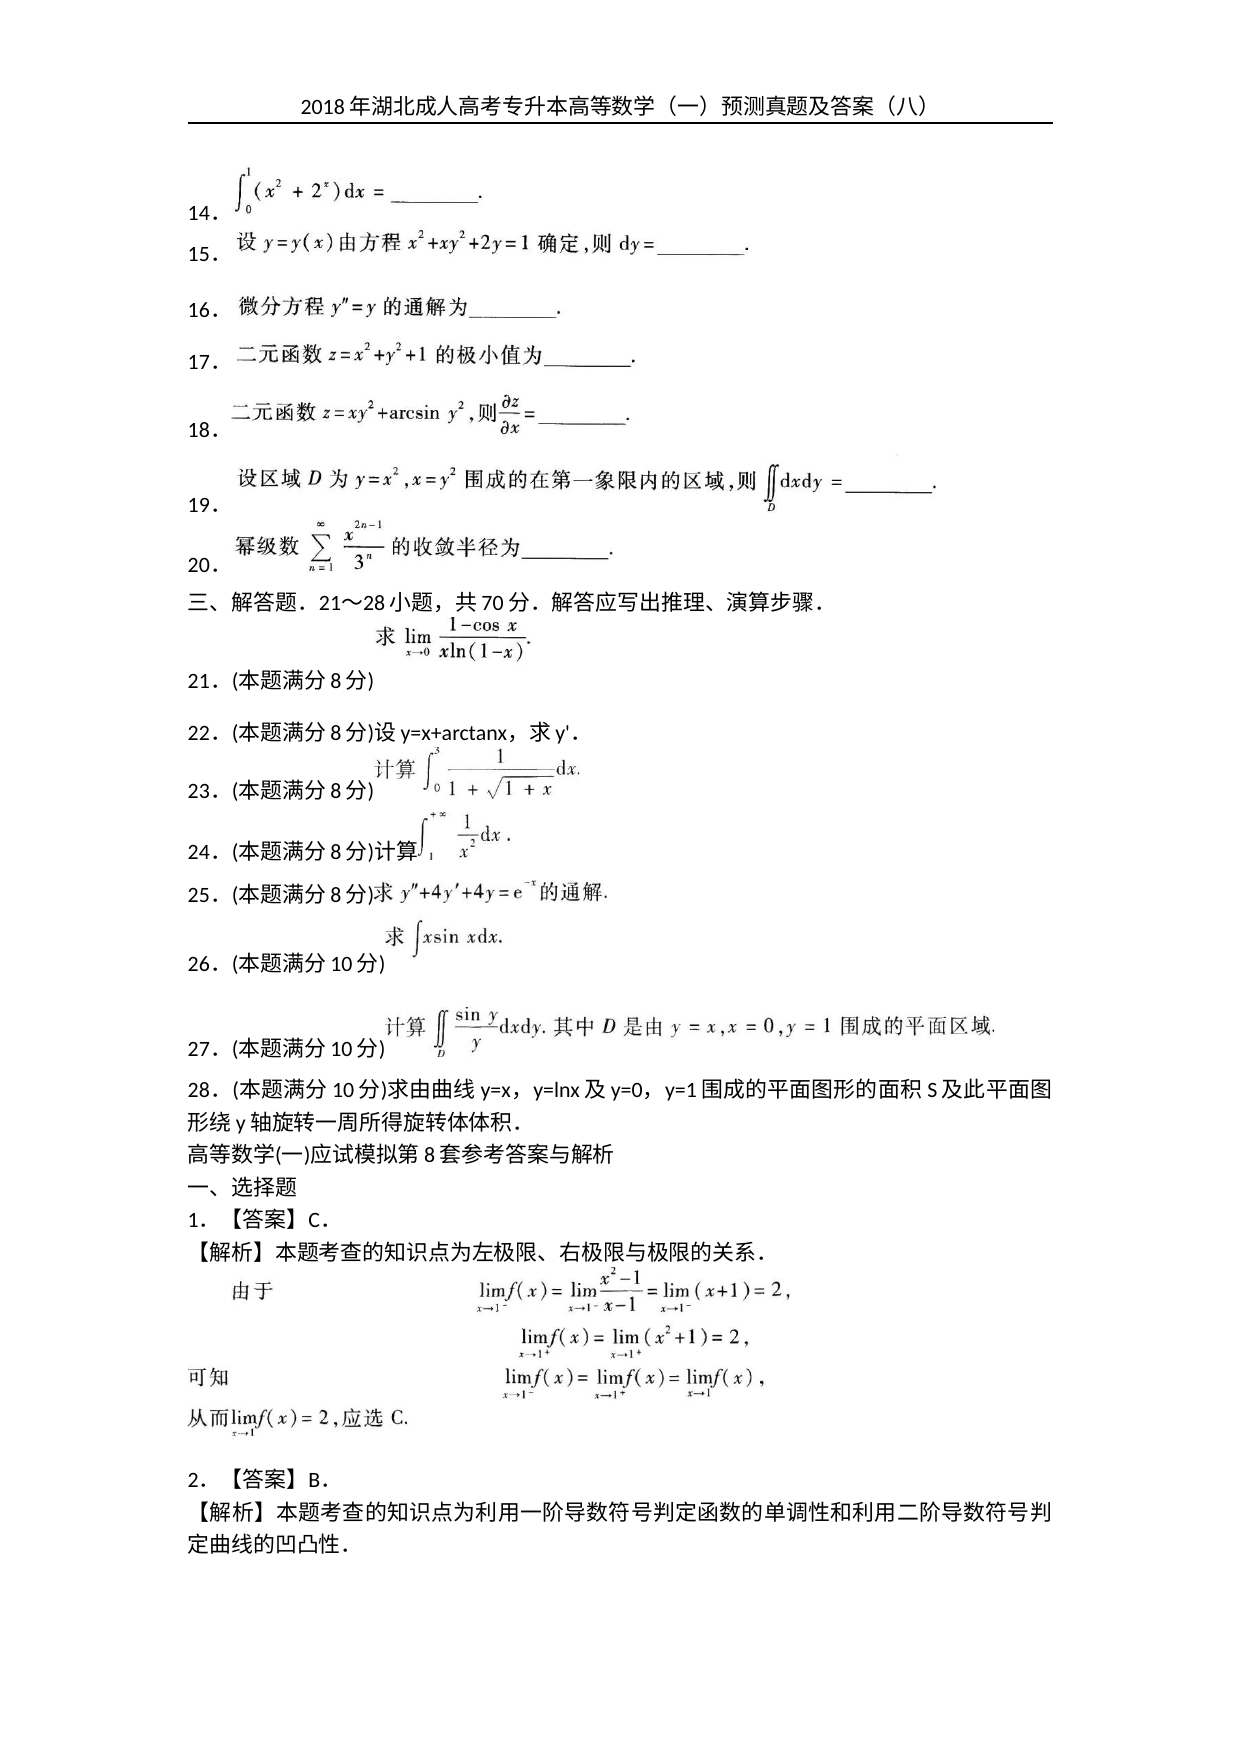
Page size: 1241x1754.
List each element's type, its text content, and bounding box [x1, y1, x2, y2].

text 高等数学(一)应试模拟第8套参考答案与解析 [187, 1137, 1053, 1169]
picture [231, 227, 772, 262]
picture [374, 880, 607, 903]
text 22．(本题满分8分)设y=x+arctanx，求y'． [187, 714, 1053, 747]
text 24．(本题满分8分)计算 [187, 812, 1053, 877]
text 25．(本题满分8分) [187, 877, 1053, 909]
text 【解析】本题考查的知识点为利用一阶导数符号判定函数的单调性和利用二阶导数符号判定曲线的凹凸性． [187, 1494, 1053, 1559]
text 21．(本题满分8分) [187, 617, 1053, 714]
text 2．【答案】B． [187, 1462, 1053, 1494]
text 一、选择题 [187, 1169, 1053, 1202]
picture [231, 162, 564, 221]
text 【解析】本题考查的知识点为左极限、右极限与极限的关系． [187, 1234, 1053, 1267]
picture [231, 454, 1019, 513]
picture [187, 1267, 790, 1436]
picture [231, 519, 698, 573]
picture [374, 747, 580, 799]
picture [374, 617, 600, 689]
text 26．(本题满分10分) [187, 909, 1053, 1007]
picture [417, 812, 510, 860]
picture [385, 909, 584, 971]
picture [231, 292, 642, 318]
picture [385, 1007, 995, 1057]
picture [231, 389, 675, 437]
picture [231, 338, 740, 370]
text 28．(本题满分10分)求由曲线y=x，y=lnx及y=0，y=1围成的平面图形的面积S及此平面图形绕y轴旋转一周所得旋转体体积． [187, 1072, 1053, 1137]
text 23．(本题满分8分) [187, 747, 1053, 812]
text 1．【答案】C． [187, 1202, 1053, 1234]
text 三、解答题．21～28小题，共70分．解答应写出推理、演算步骤． [187, 584, 1053, 617]
